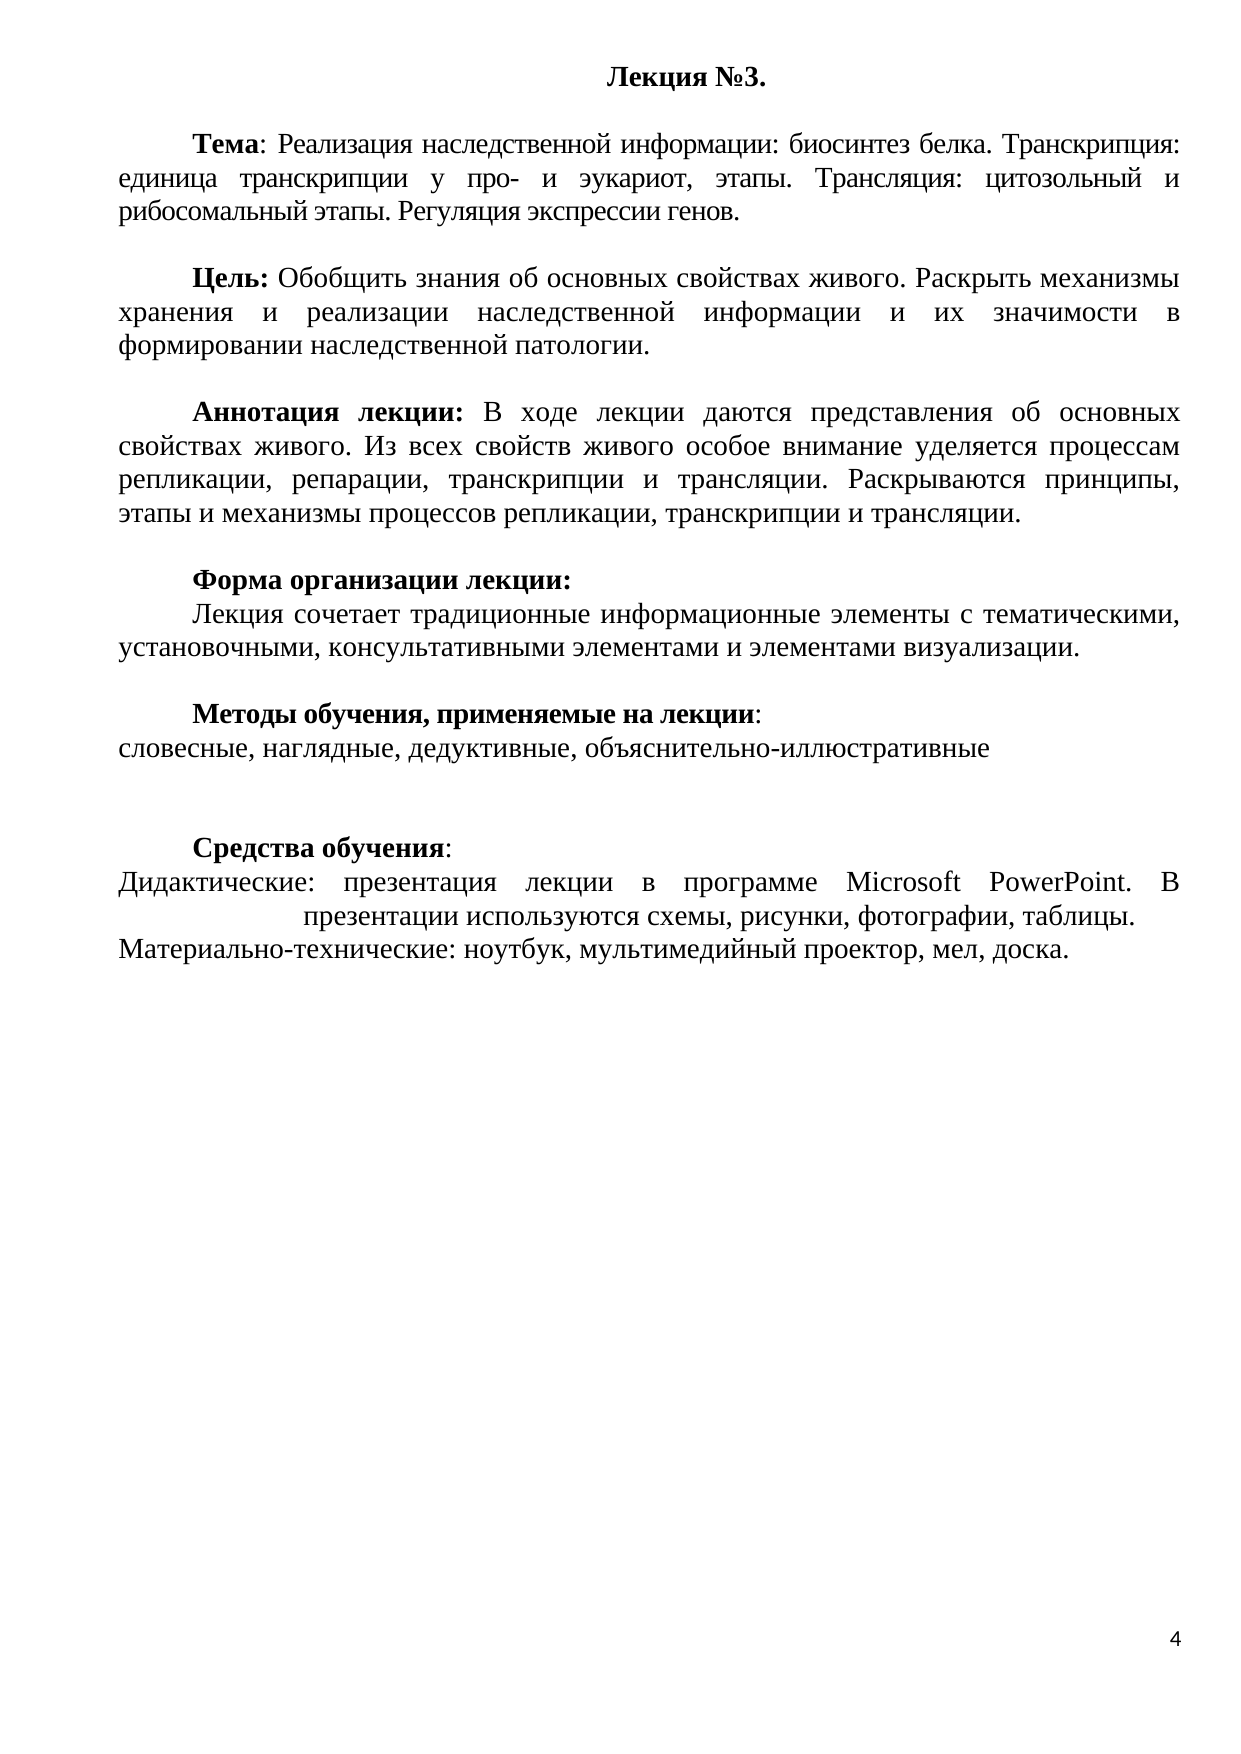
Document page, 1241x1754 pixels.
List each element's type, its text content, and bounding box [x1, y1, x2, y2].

text Лекция №3. [118, 59, 1181, 93]
text Материально-технические: ноутбук, мультимедийный проектор, мел, доска. [118, 931, 1181, 965]
text Средства обучения: [118, 831, 1181, 864]
text Дидактические: презентация лекции в программе Microsoft PowerPoint. В презентации используются схемы, рисунки, фотографии, таблицы. [118, 864, 1181, 931]
text словесные, наглядные, дедуктивные, объяснительно-иллюстративные [118, 730, 1181, 763]
text Тема: Реализация наследственной информации: биосинтез белка. Транскрипция: единица транскрипции у про- и эукариот, этапы. Трансляция: цитозольный и рибосомальный этапы. Регуляция экспрессии генов. [118, 126, 1181, 227]
text Методы обучения, применяемые на лекции: [118, 696, 1181, 730]
text Лекция сочетает традиционные информационные элементы с тематическими, установочными, консультативными элементами и элементами визуализации. [118, 596, 1181, 663]
text Цель: Обобщить знания об основных свойствах живого. Раскрыть механизмы хранения и реализации наследственной информации и их значимости в формировании наследственной патологии. [118, 260, 1181, 361]
text Аннотация лекции: В ходе лекции даются представления об основных свойствах живого. Из всех свойств живого особое внимание уделяется процессам репликации, репарации, транскрипции и трансляции. Раскрываются принципы, этапы и механизмы процессов репликации, транскрипции и трансляции. [118, 394, 1181, 529]
text Форма организации лекции: [118, 562, 1181, 596]
